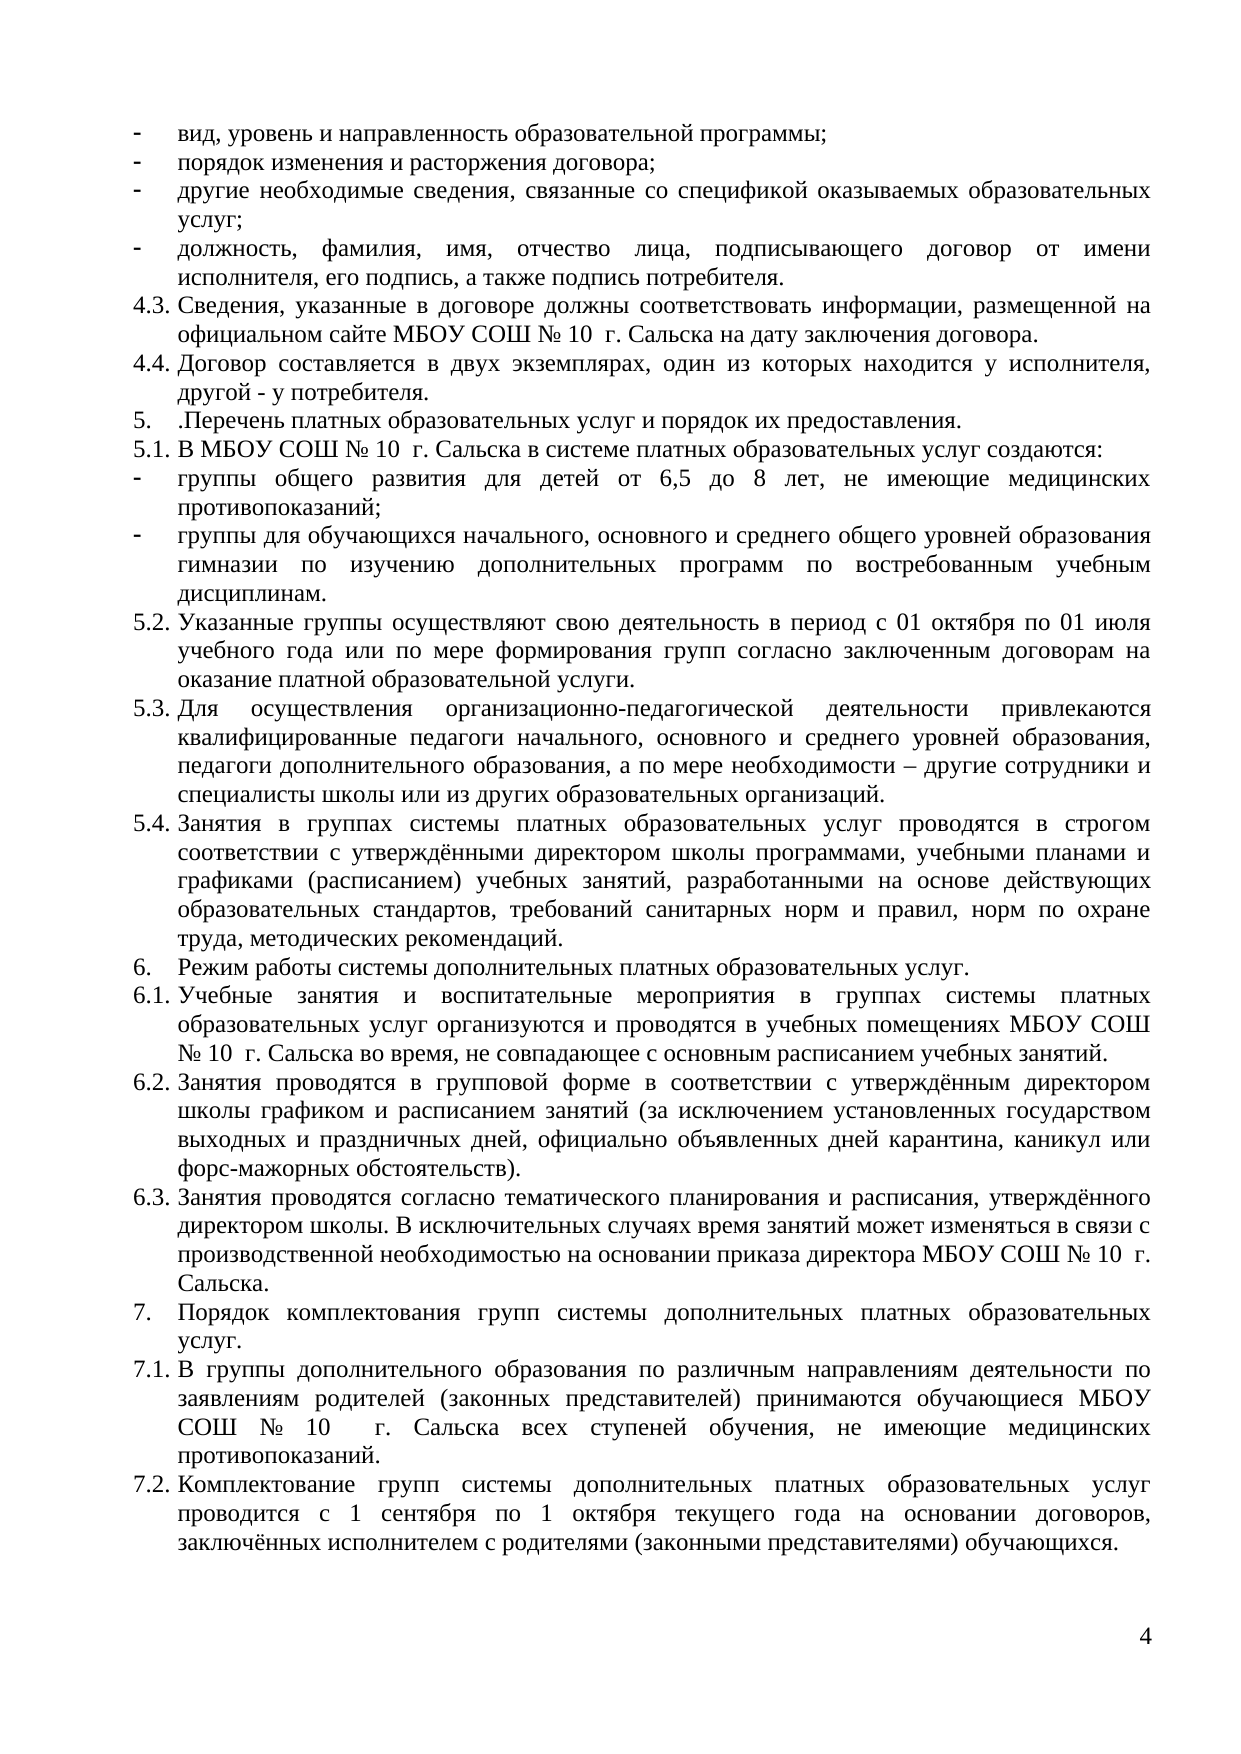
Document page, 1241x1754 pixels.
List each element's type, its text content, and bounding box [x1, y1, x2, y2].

list группы для обучающихся начального, основного и среднего общего уровней образования гимназии по изучению дополнительных программ по востребованным учебным дисциплинам. [133, 521, 1152, 607]
list группы общего развития для детей от 6,5 до 8 лет, не имеющие медицинских противопоказаний; [133, 463, 1152, 521]
list Порядок комплектования групп системы дополнительных платных образовательных услуг. [133, 1297, 1152, 1354]
list Сведения, указанные в договоре должны соответствовать информации, размещенной на официальном сайте МБОУ СОШ № 10 г. Сальска на дату заключения договора. [133, 291, 1152, 348]
list должность, фамилия, имя, отчество лица, подписывающего договор от имени исполнителя, его подпись, а также подпись потребителя. [133, 233, 1152, 291]
list Режим работы системы дополнительных платных образовательных услуг. [133, 952, 1152, 981]
list .Перечень платных образовательных услуг и порядок их предоставления. [133, 406, 1152, 434]
list порядок изменения и расторжения договора; [133, 147, 1152, 176]
list Указанные группы осуществляют свою деятельность в период с 01 октября по 01 июля учебного года или по мере формирования групп согласно заключенным договорам на оказание платной образовательной услуги. [133, 607, 1152, 693]
list Занятия в группах системы платных образовательных услуг проводятся в строгом соответствии с утверждёнными директором школы программами, учебными планами и графиками (расписанием) учебных занятий, разработанными на основе действующих образовательных стандартов, требований санитарных норм и правил, норм по охране труда, методических рекомендаций. [133, 808, 1152, 952]
list Комплектование групп системы дополнительных платных образовательных услуг проводится с 1 сентября по 1 октября текущего года на основании договоров, заключённых исполнителем с родителями (законными представителями) обучающихся. [133, 1469, 1152, 1556]
list вид, уровень и направленность образовательной программы; [133, 118, 1152, 147]
list Договор составляется в двух экземплярах, один из которых находится у исполнителя, другой - у потребителя. [133, 348, 1152, 406]
list другие необходимые сведения, связанные со спецификой оказываемых образовательных услуг; [133, 176, 1152, 233]
list Для осуществления организационно-педагогической деятельности привлекаются квалифицированные педагоги начального, основного и среднего уровней образования, педагоги дополнительного образования, а по мере необходимости – другие сотрудники и специалисты школы или из других образовательных организаций. [133, 693, 1152, 808]
list Занятия проводятся согласно тематического планирования и расписания, утверждённого директором школы. В исключительных случаях время занятий может изменяться в связи с производственной необходимостью на основании приказа директора МБОУ СОШ № 10 г. Сальска. [133, 1182, 1152, 1297]
list В МБОУ СОШ № 10 г. Сальска в системе платных образовательных услуг создаются: [133, 434, 1152, 463]
list Занятия проводятся в групповой форме в соответствии с утверждённым директором школы графиком и расписанием занятий (за исключением установленных государством выходных и праздничных дней, официально объявленных дней карантина, каникул или форс-мажорных обстоятельств). [133, 1067, 1152, 1182]
list В группы дополнительного образования по различным направлениям деятельности по заявлениям родителей (законных представителей) принимаются обучающиеся МБОУ СОШ № 10 г. Сальска всех ступеней обучения, не имеющие медицинских противопоказаний. [133, 1354, 1152, 1469]
list Учебные занятия и воспитательные мероприятия в группах системы платных образовательных услуг организуются и проводятся в учебных помещениях МБОУ СОШ № 10 г. Сальска во время, не совпадающее с основным расписанием учебных занятий. [133, 981, 1152, 1067]
